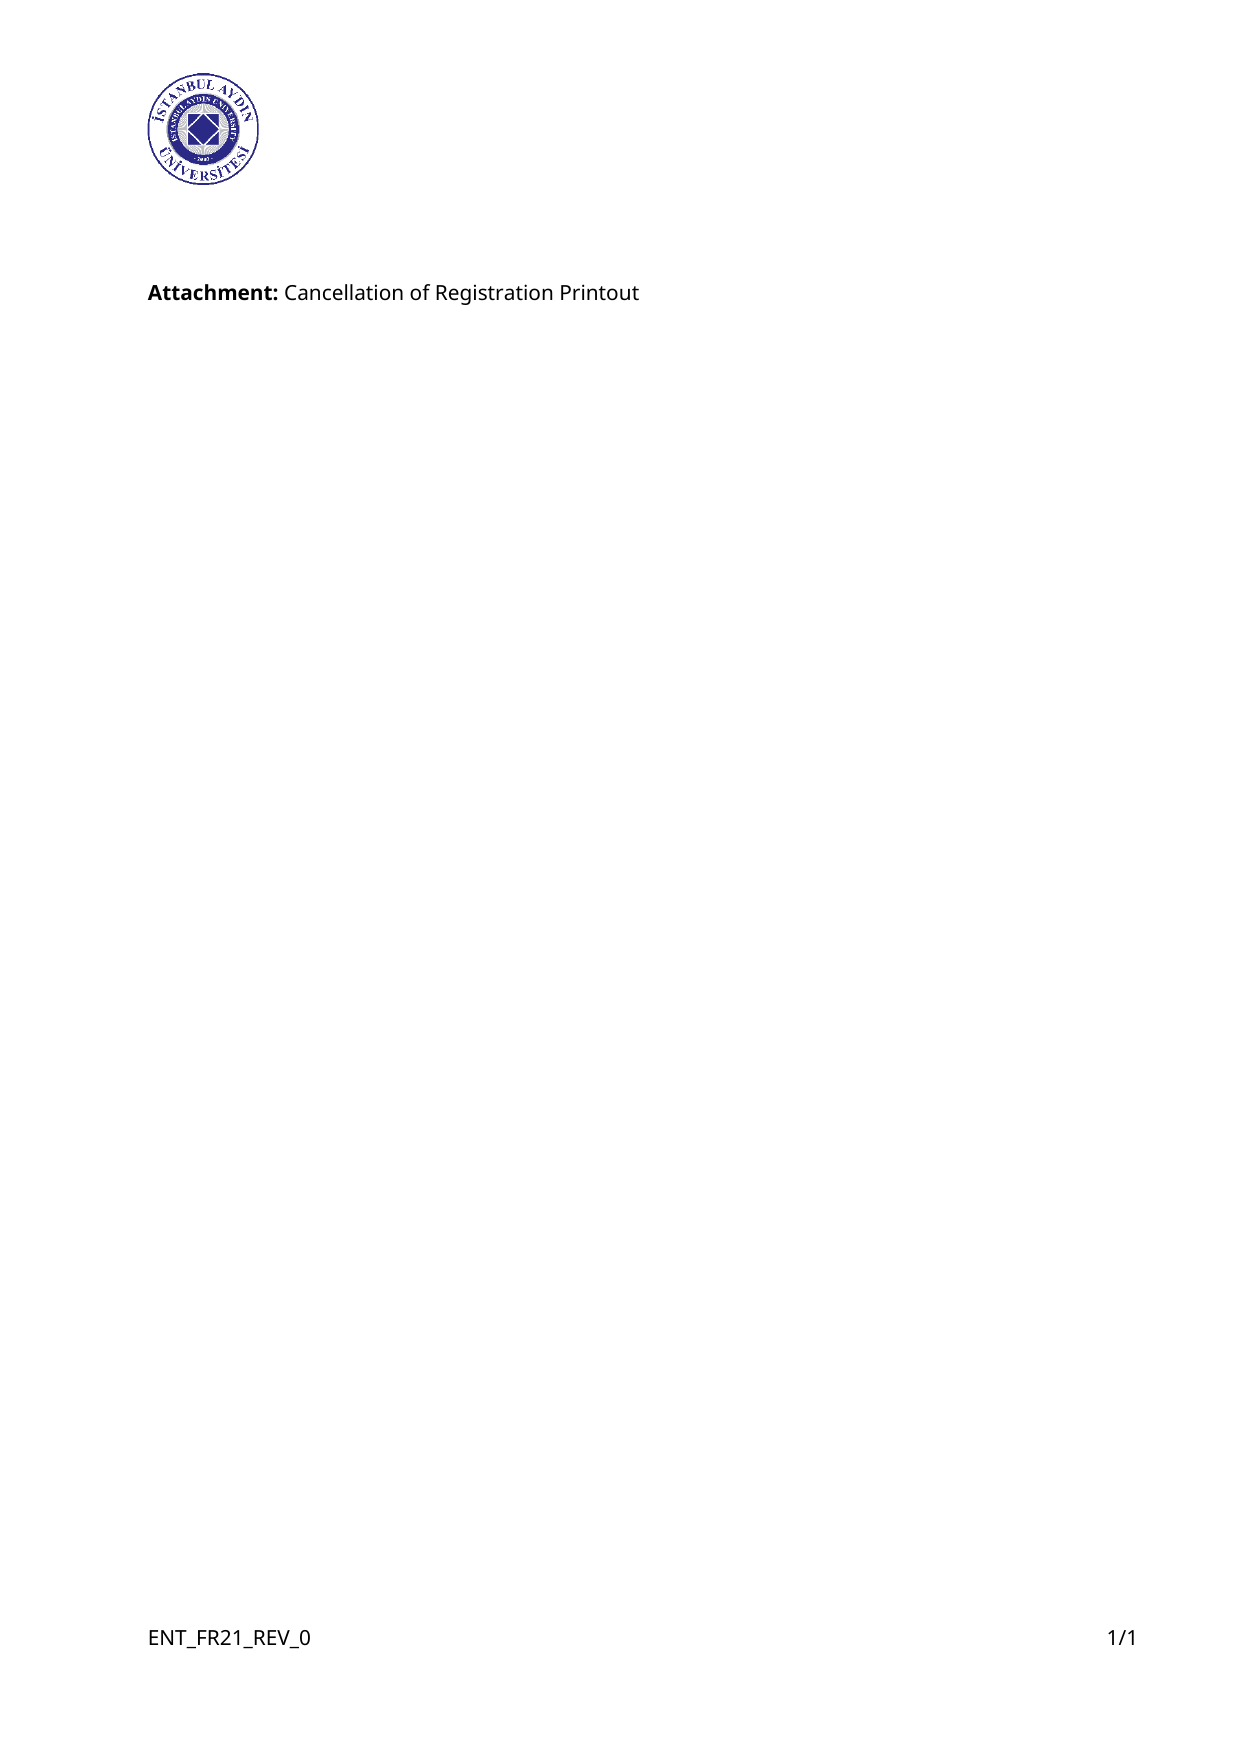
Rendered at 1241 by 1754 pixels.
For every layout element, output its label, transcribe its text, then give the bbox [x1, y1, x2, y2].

picture [147, 73, 259, 185]
text Attachment: Cancellation of Registration Printout [148, 278, 1093, 307]
